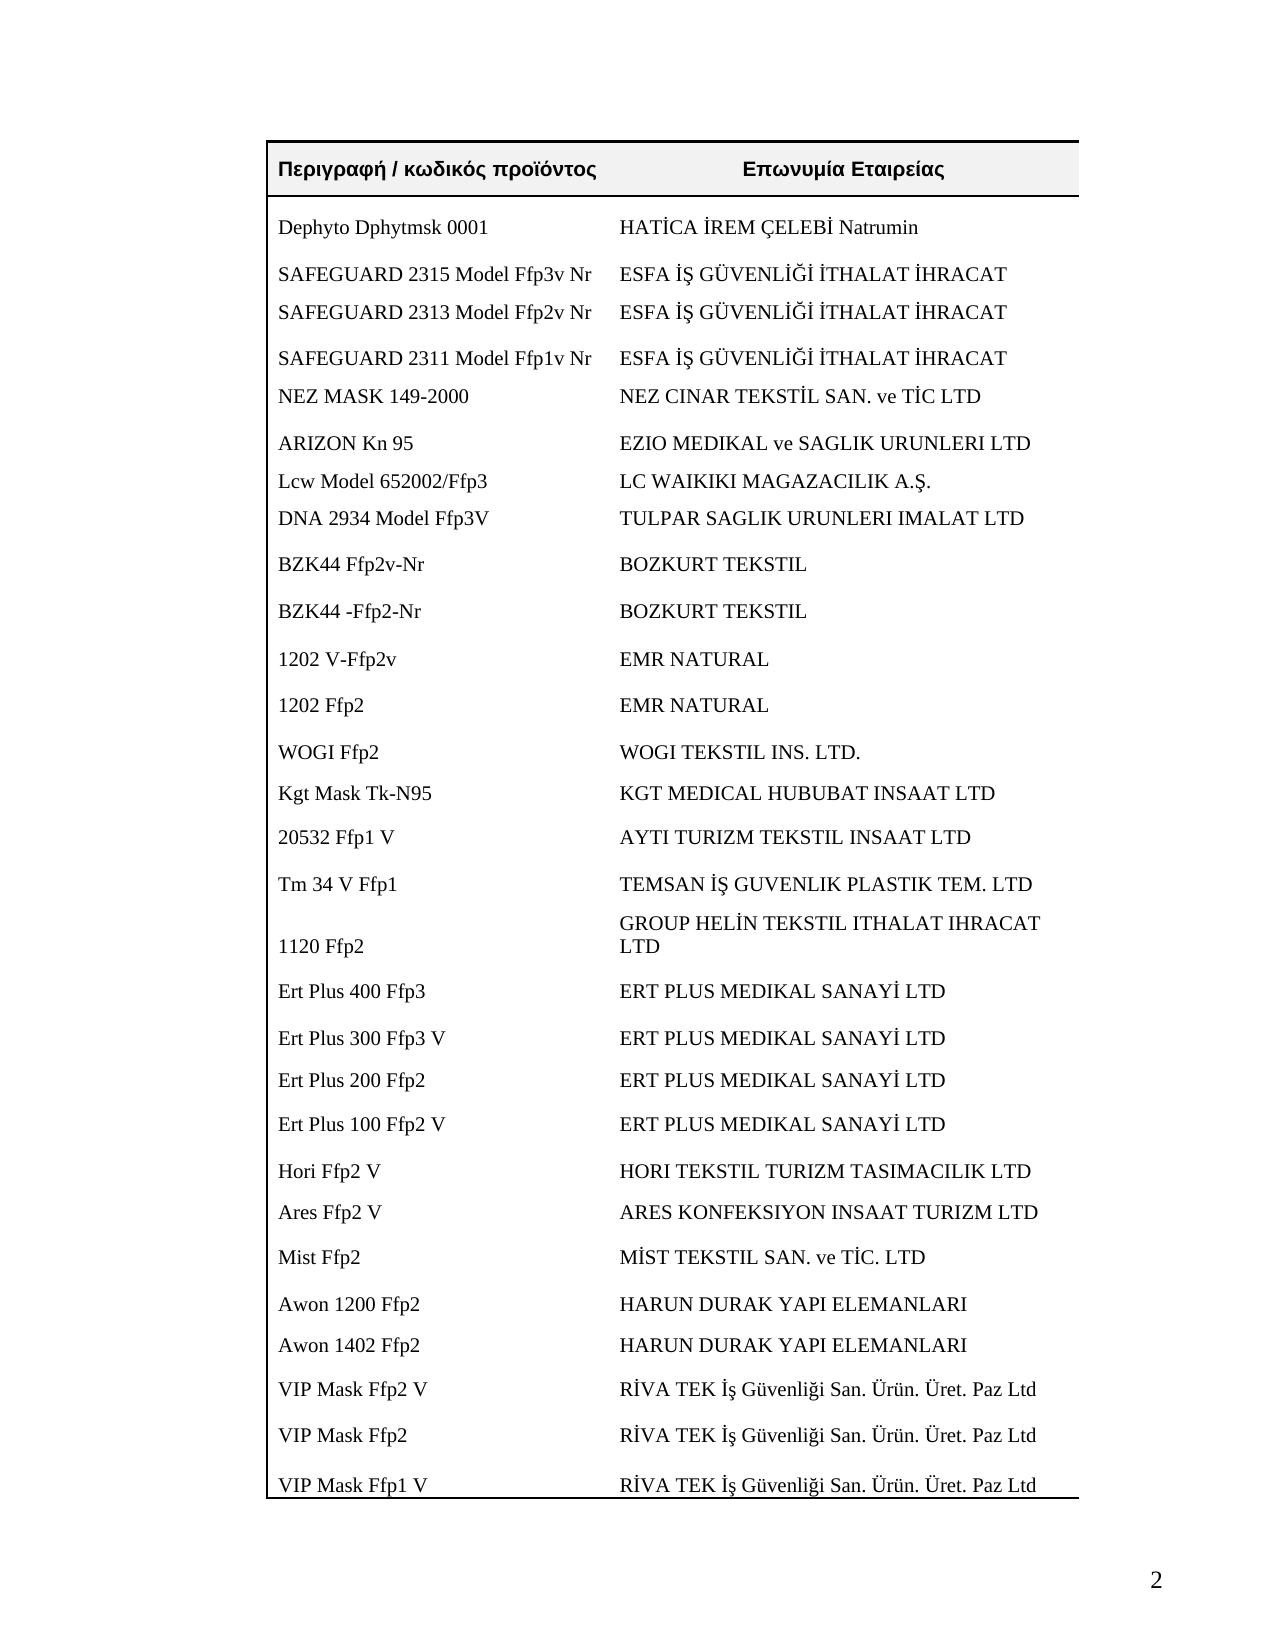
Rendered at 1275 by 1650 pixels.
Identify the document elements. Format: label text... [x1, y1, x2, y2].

table_cell ESFA İŞ GÜVENLİĞİ İTHALAT İHRACAT [608, 286, 1079, 324]
table_cell BOZKURT TEKSTIL [608, 576, 1079, 623]
table_cell 20532 Ffp1 V [268, 805, 608, 849]
table_cell ARIZON Kn 95 [268, 408, 608, 454]
table_cell BZK44 Ffp2v-Nr [268, 530, 608, 576]
table_cell Ert Plus 400 Ffp3 [268, 959, 608, 1003]
table_cell HORI TEKSTIL TURIZM TASIMACILIK LTD [608, 1136, 1079, 1183]
table_cell WOGI Ffp2 [268, 717, 608, 764]
table_cell BZK44 -Ffp2-Nr [268, 576, 608, 623]
table_cell NEZ CINAR TEKSTİL SAN. ve TİC LTD [608, 370, 1079, 408]
table_cell ERT PLUS MEDIKAL SANAYİ LTD [608, 1050, 1079, 1092]
table_cell 1202 V-Ffp2v [268, 623, 608, 671]
table_cell Awon 1200 Ffp2 [268, 1269, 608, 1316]
table_cell Kgt Mask Tk-N95 [268, 764, 608, 805]
table_cell WOGI TEKSTIL INS. LTD. [608, 717, 1079, 764]
table_cell TULPAR SAGLIK URUNLERI IMALAT LTD [608, 493, 1079, 529]
table_cell HATİCA İREM ÇELEBİ Natrumin [608, 197, 1079, 239]
table_cell ERT PLUS MEDIKAL SANAYİ LTD [608, 1003, 1079, 1050]
table_cell KGT MEDICAL HUBUBAT INSAAT LTD [608, 764, 1079, 805]
table_cell NEZ MASK 149-2000 [268, 370, 608, 408]
table_cell Mist Ffp2 [268, 1224, 608, 1269]
table_cell Ert Plus 200 Ffp2 [268, 1050, 608, 1092]
table_cell GROUP HELİN TEKSTIL ITHALAT IHRACAT LTD [608, 896, 1079, 958]
table_cell RİVA TEK İş Güvenliği San. Ürün. Üret. Paz Ltd [608, 1357, 1079, 1401]
table_cell VIP Mask Ffp2 V [268, 1357, 608, 1401]
table_cell SAFEGUARD 2315 Model Ffp3v Nr [268, 239, 608, 286]
table_cell BOZKURT TEKSTIL [608, 530, 1079, 576]
table_cell AYTI TURIZM TEKSTIL INSAAT LTD [608, 805, 1079, 849]
table_cell EZIO MEDIKAL ve SAGLIK URUNLERI LTD [608, 408, 1079, 454]
table_cell Ares Ffp2 V [268, 1183, 608, 1224]
table_cell Dephyto Dphytmsk 0001 [268, 197, 608, 239]
table_cell ERT PLUS MEDIKAL SANAYİ LTD [608, 1092, 1079, 1136]
table_cell RİVA TEK İş Güvenliği San. Ürün. Üret. Paz Ltd [608, 1401, 1079, 1447]
table_header Περιγραφή / κωδικός προϊόντος [268, 143, 608, 195]
table_cell LC WAIKIKI MAGAZACILIK A.Ş. [608, 455, 1079, 493]
table_cell ESFA İŞ GÜVENLİĞİ İTHALAT İHRACAT [608, 324, 1079, 370]
table_cell Awon 1402 Ffp2 [268, 1316, 608, 1357]
table_cell SAFEGUARD 2311 Model Ffp1v Nr [268, 324, 608, 370]
table_cell RİVA TEK İş Güvenliği San. Ürün. Üret. Paz Ltd [608, 1447, 1079, 1497]
table_cell 1120 Ffp2 [268, 896, 608, 958]
table_cell ESFA İŞ GÜVENLİĞİ İTHALAT İHRACAT [608, 239, 1079, 286]
table_cell HARUN DURAK YAPI ELEMANLARI [608, 1269, 1079, 1316]
table_header Επωνυμία Εταιρείας [608, 143, 1079, 195]
table_cell DNA 2934 Model Ffp3V [268, 493, 608, 529]
table_cell Hori Ffp2 V [268, 1136, 608, 1183]
table_cell EMR NΑTURAL [608, 623, 1079, 671]
table_cell HARUN DURAK YAPI ELEMANLARI [608, 1316, 1079, 1357]
table_cell VIP Mask Ffp2 [268, 1401, 608, 1447]
table_cell 1202 Ffp2 [268, 671, 608, 717]
table_cell Tm 34 V Ffp1 [268, 849, 608, 896]
table_cell ERT PLUS MEDIKAL SANAYİ LTD [608, 959, 1079, 1003]
table_cell Lcw Model 652002/Ffp3 [268, 455, 608, 493]
table_cell MİST TEKSTIL SAN. ve TİC. LTD [608, 1224, 1079, 1269]
table_cell SAFEGUARD 2313 Model Ffp2v Nr [268, 286, 608, 324]
table_cell Ert Plus 100 Ffp2 V [268, 1092, 608, 1136]
table_cell EMR NATURAL [608, 671, 1079, 717]
table_cell TEMSAN İŞ GUVENLIK PLASTIK TEM. LTD [608, 849, 1079, 896]
table_cell ARES KONFEKSIYON INSAAT TURIZM LTD [608, 1183, 1079, 1224]
table_cell VIP Mask Ffp1 V [268, 1447, 608, 1497]
table_cell Ert Plus 300 Ffp3 V [268, 1003, 608, 1050]
